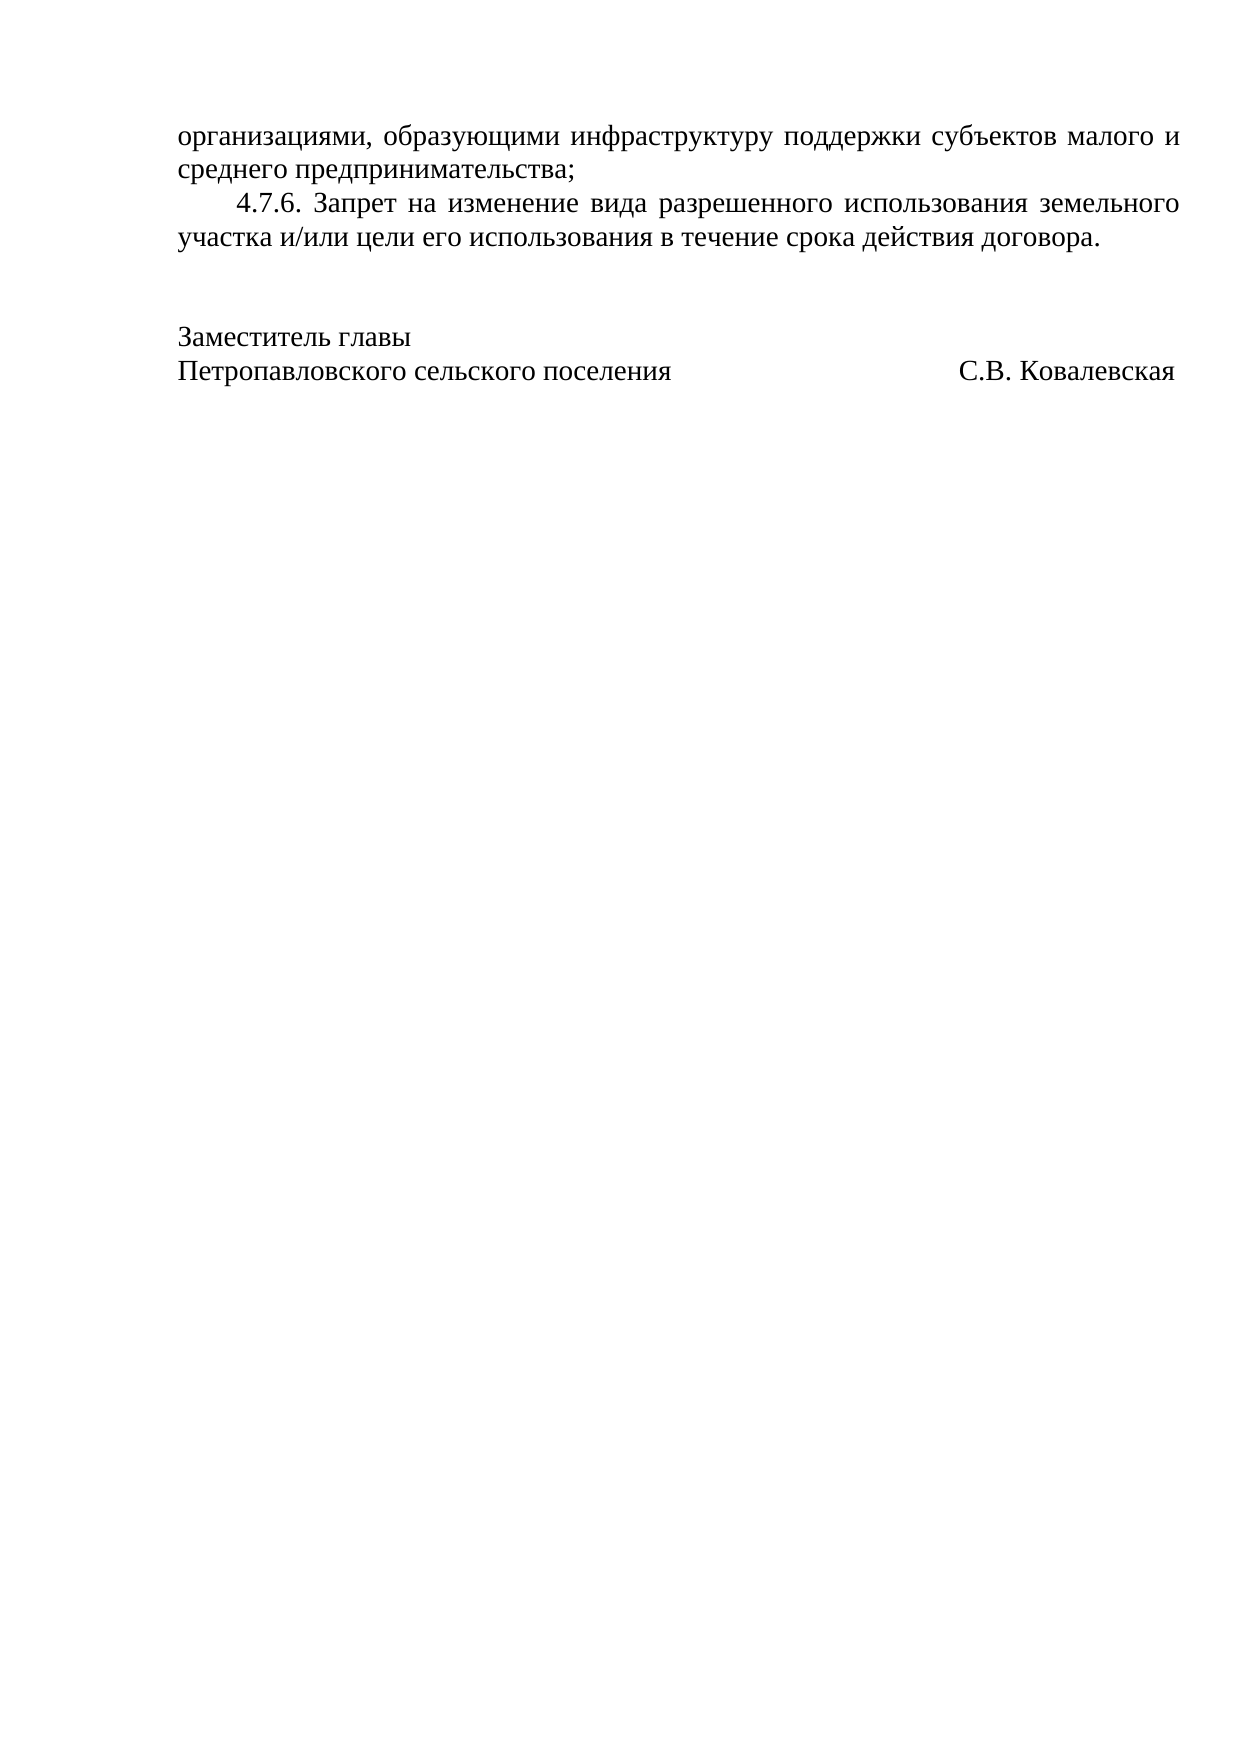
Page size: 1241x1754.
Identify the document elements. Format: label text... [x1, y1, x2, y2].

text 4.7.6. Запрет на изменение вида разрешенного использования земельного участка и/или цели его использования в течение срока действия договора. [177, 185, 1181, 252]
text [177, 118, 1181, 185]
text Петропавловского сельского поселения С.В. Ковалевская [177, 353, 1181, 386]
text Заместитель главы [177, 319, 1181, 353]
